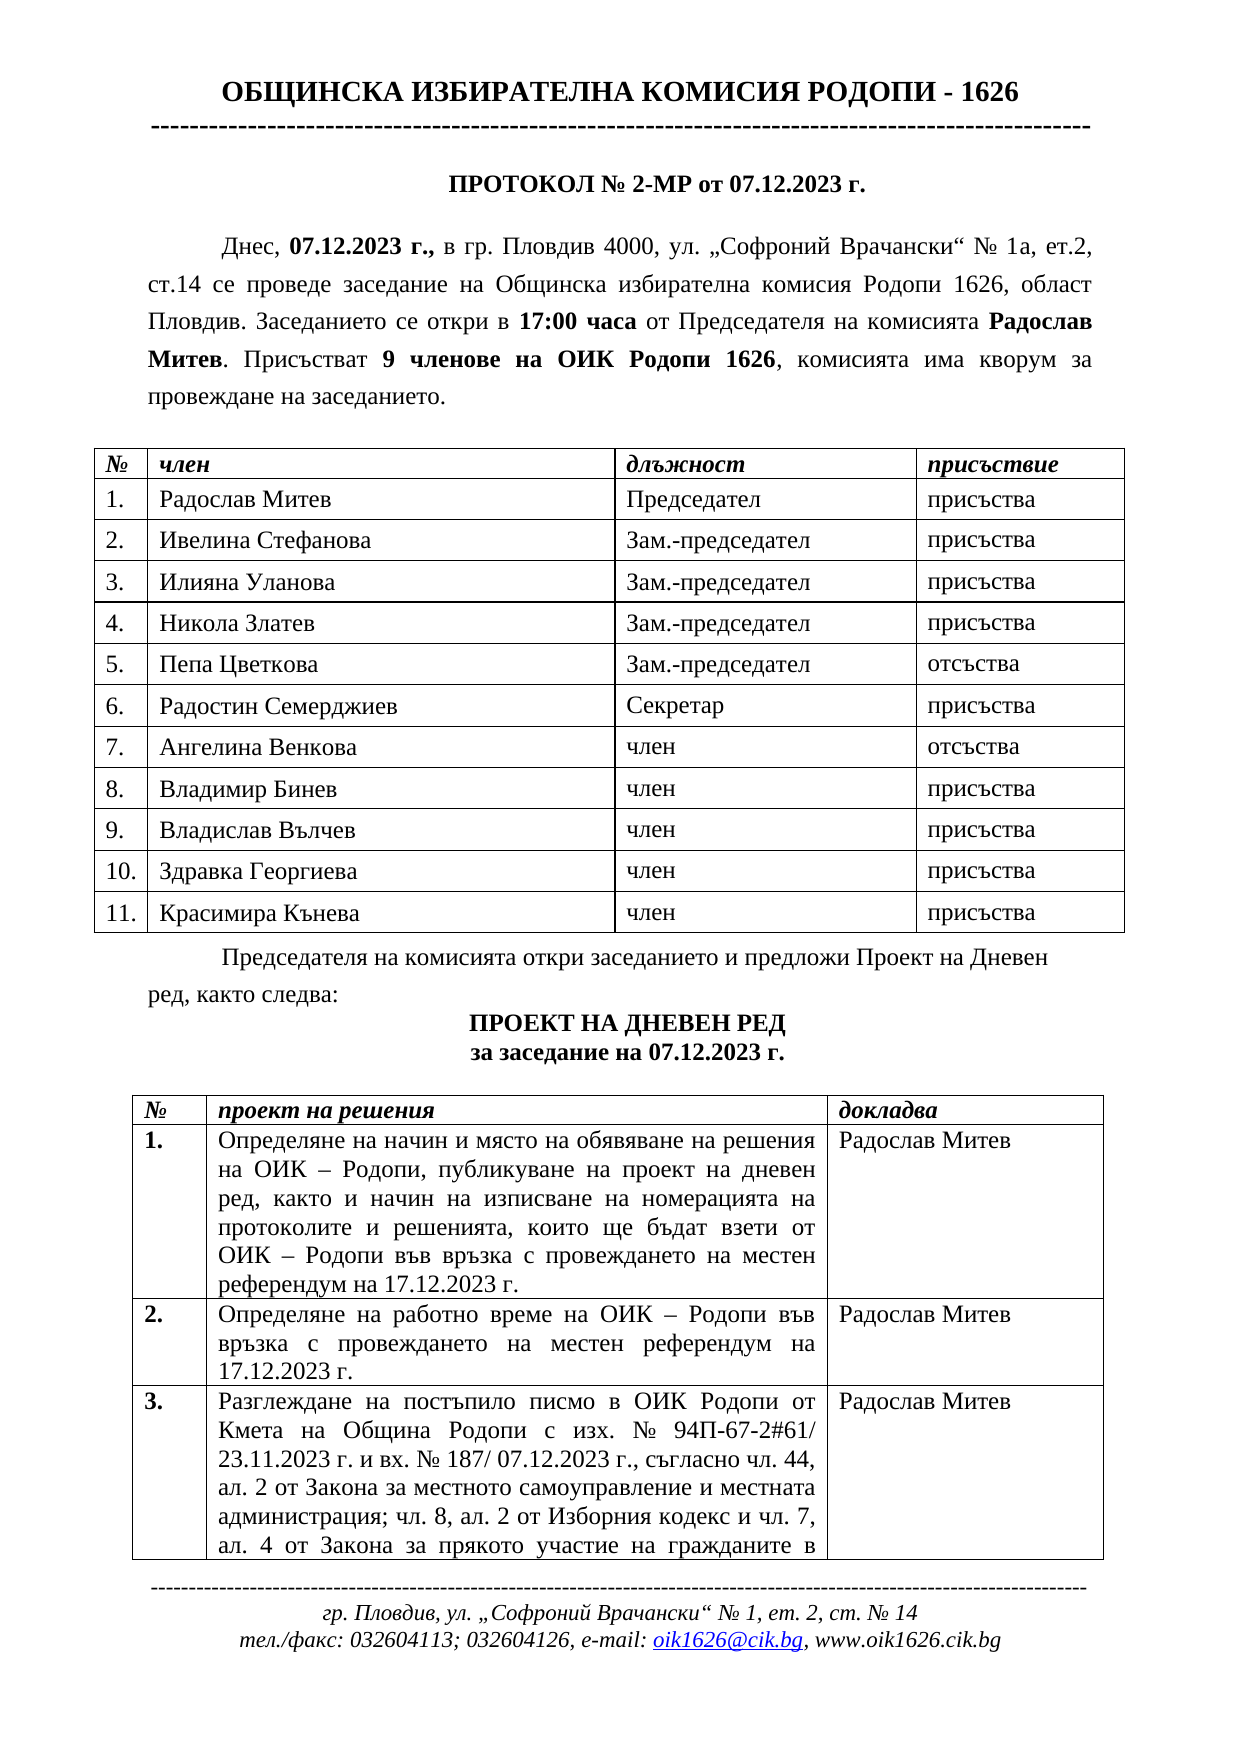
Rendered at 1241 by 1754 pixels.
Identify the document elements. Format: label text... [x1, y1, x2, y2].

table_cell Радослав Митев [148, 479, 614, 519]
table_cell Радослав Митев [828, 1299, 1103, 1385]
table_cell Зам.-председател [616, 603, 916, 643]
table_cell Никола Златев [148, 603, 614, 643]
table_cell Определяне на работно време на ОИК – Родопи във връзка с провеждането на местен референдум на 17.12.2023 г. [207, 1299, 827, 1385]
table_cell 8. [95, 768, 147, 808]
table_cell член [616, 851, 916, 891]
table_cell Определяне на начин и място на обявяване на решения на ОИК – Родопи, публикуване на проект на дневен ред, както и начин на изписване на номерацията на протоколите и решенията, които ще бъдат взети от ОИК – Родопи във връзка с провеждането на местен референдум на 17.12.2023 г. [207, 1125, 827, 1298]
table_cell Радостин Семерджиев [148, 685, 614, 726]
table_cell Зам.-председател [616, 644, 916, 684]
table_cell присъства [917, 603, 1124, 643]
table_cell 5. [95, 644, 147, 684]
table_header присъствие [917, 449, 1124, 477]
text Днес, 07.12.2023 г., в гр. Пловдив 4000, ул. „Софроний Врачански“ № 1а, ет.2, ст.14 се проведе заседание на Общинска избирателна комисия Родопи 1626, област Пловдив. Заседанието се откри в 17:00 часа от Председателя на комисията Радослав Митев. Присъстват 9 членове на ОИК Родопи 1626, комисията има кворум за провеждане на заседанието. [148, 223, 1093, 410]
table_cell 6. [95, 685, 147, 726]
table_cell присъства [917, 520, 1124, 560]
table_cell Секретар [616, 685, 916, 726]
table_cell член [616, 809, 916, 849]
table_cell Владимир Бинев [148, 768, 614, 808]
table_cell 4. [95, 603, 147, 643]
table_cell 9. [95, 809, 147, 849]
table_cell отсъства [917, 644, 1124, 684]
table_cell Ивелина Стефанова [148, 520, 614, 560]
table_cell присъства [917, 768, 1124, 808]
table_header № [133, 1096, 206, 1124]
table_cell Илияна Уланова [148, 561, 614, 601]
table_cell Зам.-председател [616, 520, 916, 560]
table_cell Здравка Георгиева [148, 851, 614, 891]
table_cell Радослав Митев [828, 1386, 1103, 1559]
table_cell присъства [917, 809, 1124, 849]
table_cell 10. [95, 851, 147, 891]
table_cell Пепа Цветкова [148, 644, 614, 684]
text ПРОЕКТ НА ДНЕВЕН РЕД [74, 1008, 1181, 1037]
table_cell присъства [917, 892, 1124, 932]
table_cell член [616, 768, 916, 808]
table_cell Радослав Митев [828, 1125, 1103, 1298]
table_header № [95, 449, 147, 477]
table_cell 2. [133, 1299, 206, 1385]
table_header член [148, 449, 614, 477]
table_cell 2. [95, 520, 147, 560]
table_cell 3. [95, 561, 147, 601]
table_cell член [616, 892, 916, 932]
table_cell присъства [917, 479, 1124, 519]
table_header длъжност [616, 449, 916, 477]
table_cell 3. [133, 1386, 206, 1559]
table_cell 1. [133, 1125, 206, 1298]
table_cell Председател [616, 479, 916, 519]
table_header проект на решения [207, 1096, 827, 1124]
table_cell Красимира Кънева [148, 892, 614, 932]
text за заседание на 07.12.2023 г. [74, 1037, 1181, 1066]
table_cell отсъства [917, 727, 1124, 767]
table_cell 7. [95, 727, 147, 767]
table_cell 1. [95, 479, 147, 519]
table_cell 11. [95, 892, 147, 932]
table_cell Ангелина Венкова [148, 727, 614, 767]
table_header докладва [828, 1096, 1103, 1124]
table_cell присъства [917, 561, 1124, 601]
text Председателя на комисията откри заседанието и предложи Проект на Дневен ред, както следва: [148, 933, 1093, 1008]
table_cell присъства [917, 851, 1124, 891]
table_cell Владислав Вълчев [148, 809, 614, 849]
text ПРОТОКОЛ № 2-МР от 07.12.2023 г. [148, 169, 1093, 198]
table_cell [207, 1386, 827, 1559]
table_cell Зам.-председател [616, 561, 916, 601]
table_cell член [616, 727, 916, 767]
table_cell присъства [917, 685, 1124, 726]
